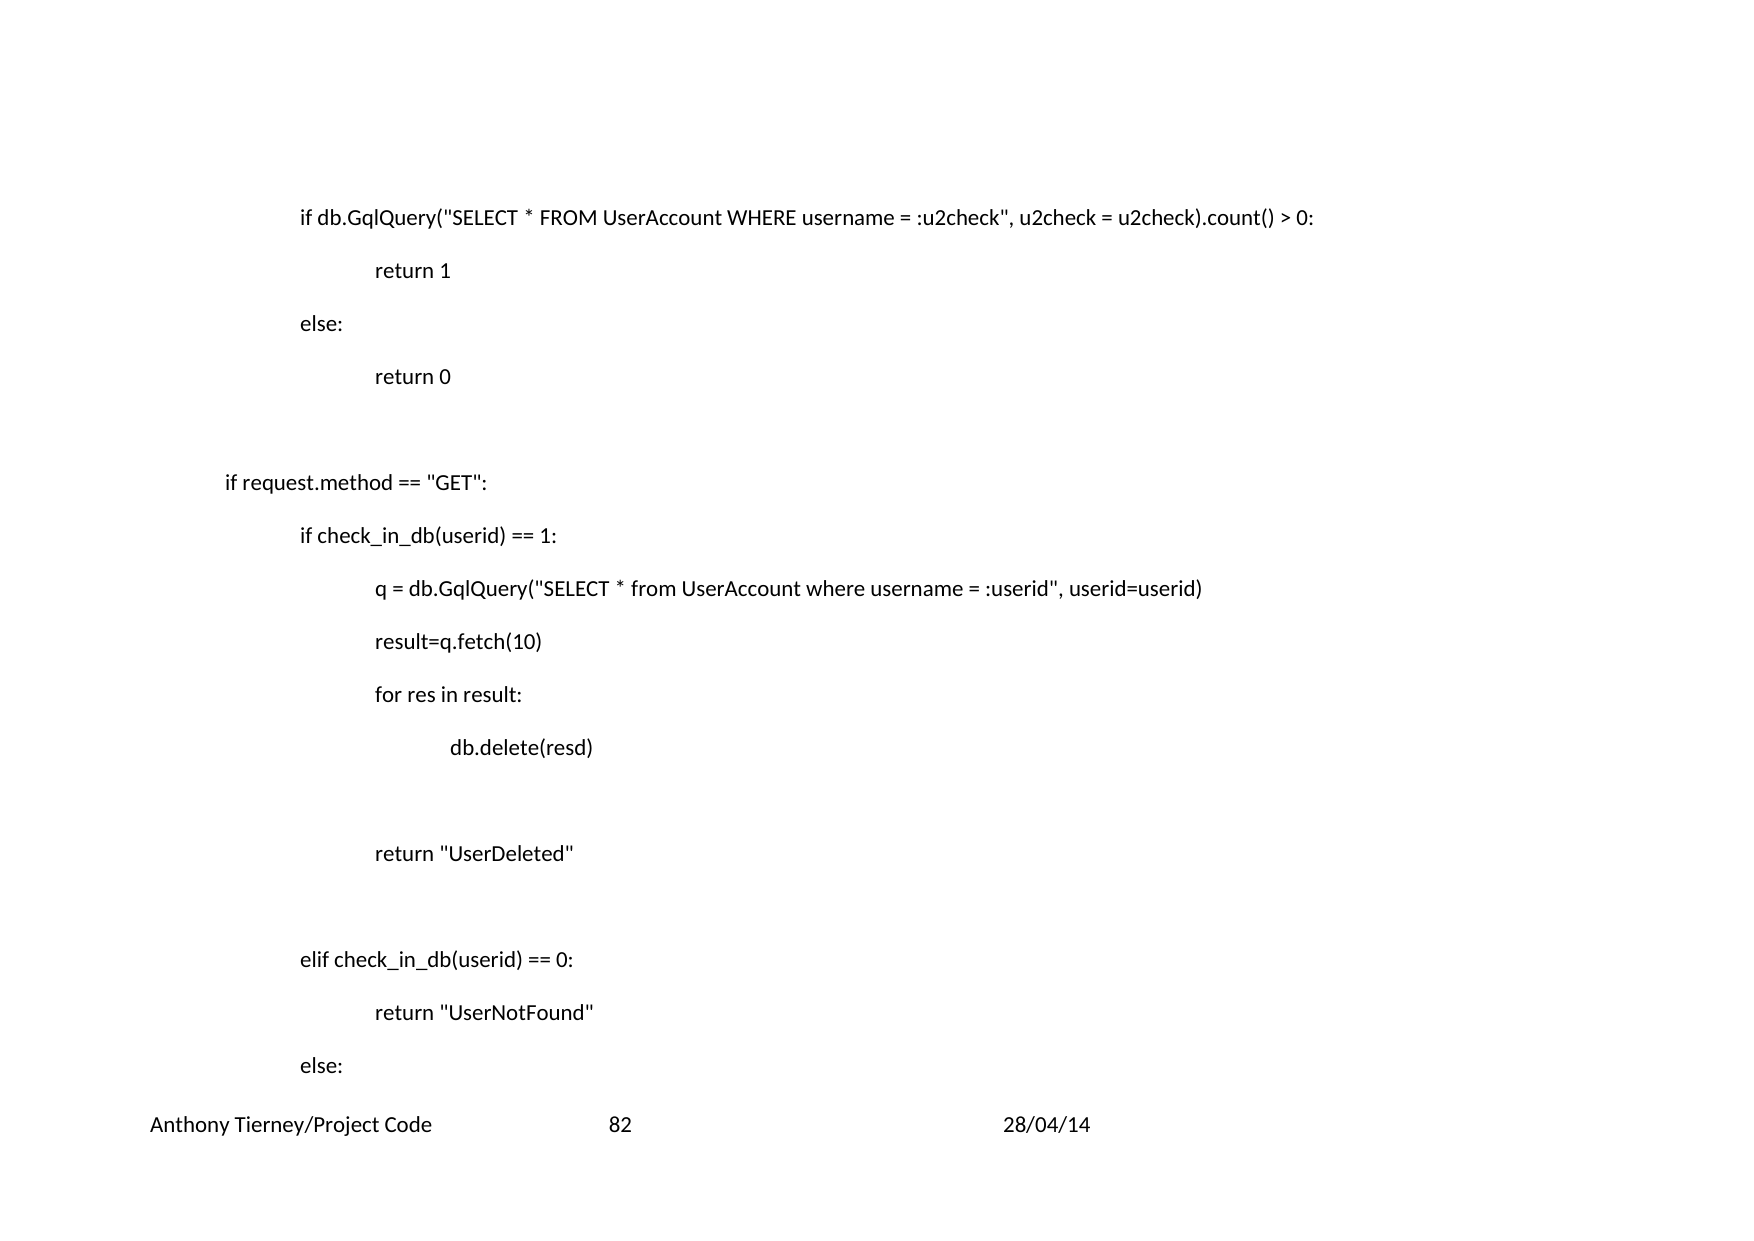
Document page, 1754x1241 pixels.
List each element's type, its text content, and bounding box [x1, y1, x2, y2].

text return 0 [150, 362, 1604, 390]
text elif check_in_db(userid) == 0: [150, 945, 1604, 973]
text else: [150, 309, 1604, 337]
text if request.method == "GET": [150, 468, 1604, 496]
text return "UserDeleted" [150, 839, 1604, 867]
text result=q.fetch(10) [150, 627, 1604, 655]
text if db.GqlQuery("SELECT * FROM UserAccount WHERE username = :u2check", u2check = u2check).count() > 0: [150, 203, 1604, 231]
text else: [150, 1051, 1604, 1079]
text if check_in_db(userid) == 1: [150, 521, 1604, 549]
text return 1 [150, 256, 1604, 284]
text for res in result: [150, 680, 1604, 708]
text db.delete(resd) [150, 733, 1604, 761]
text q = db.GqlQuery("SELECT * from UserAccount where username = :userid", userid=userid) [150, 574, 1604, 602]
text return "UserNotFound" [150, 998, 1604, 1026]
